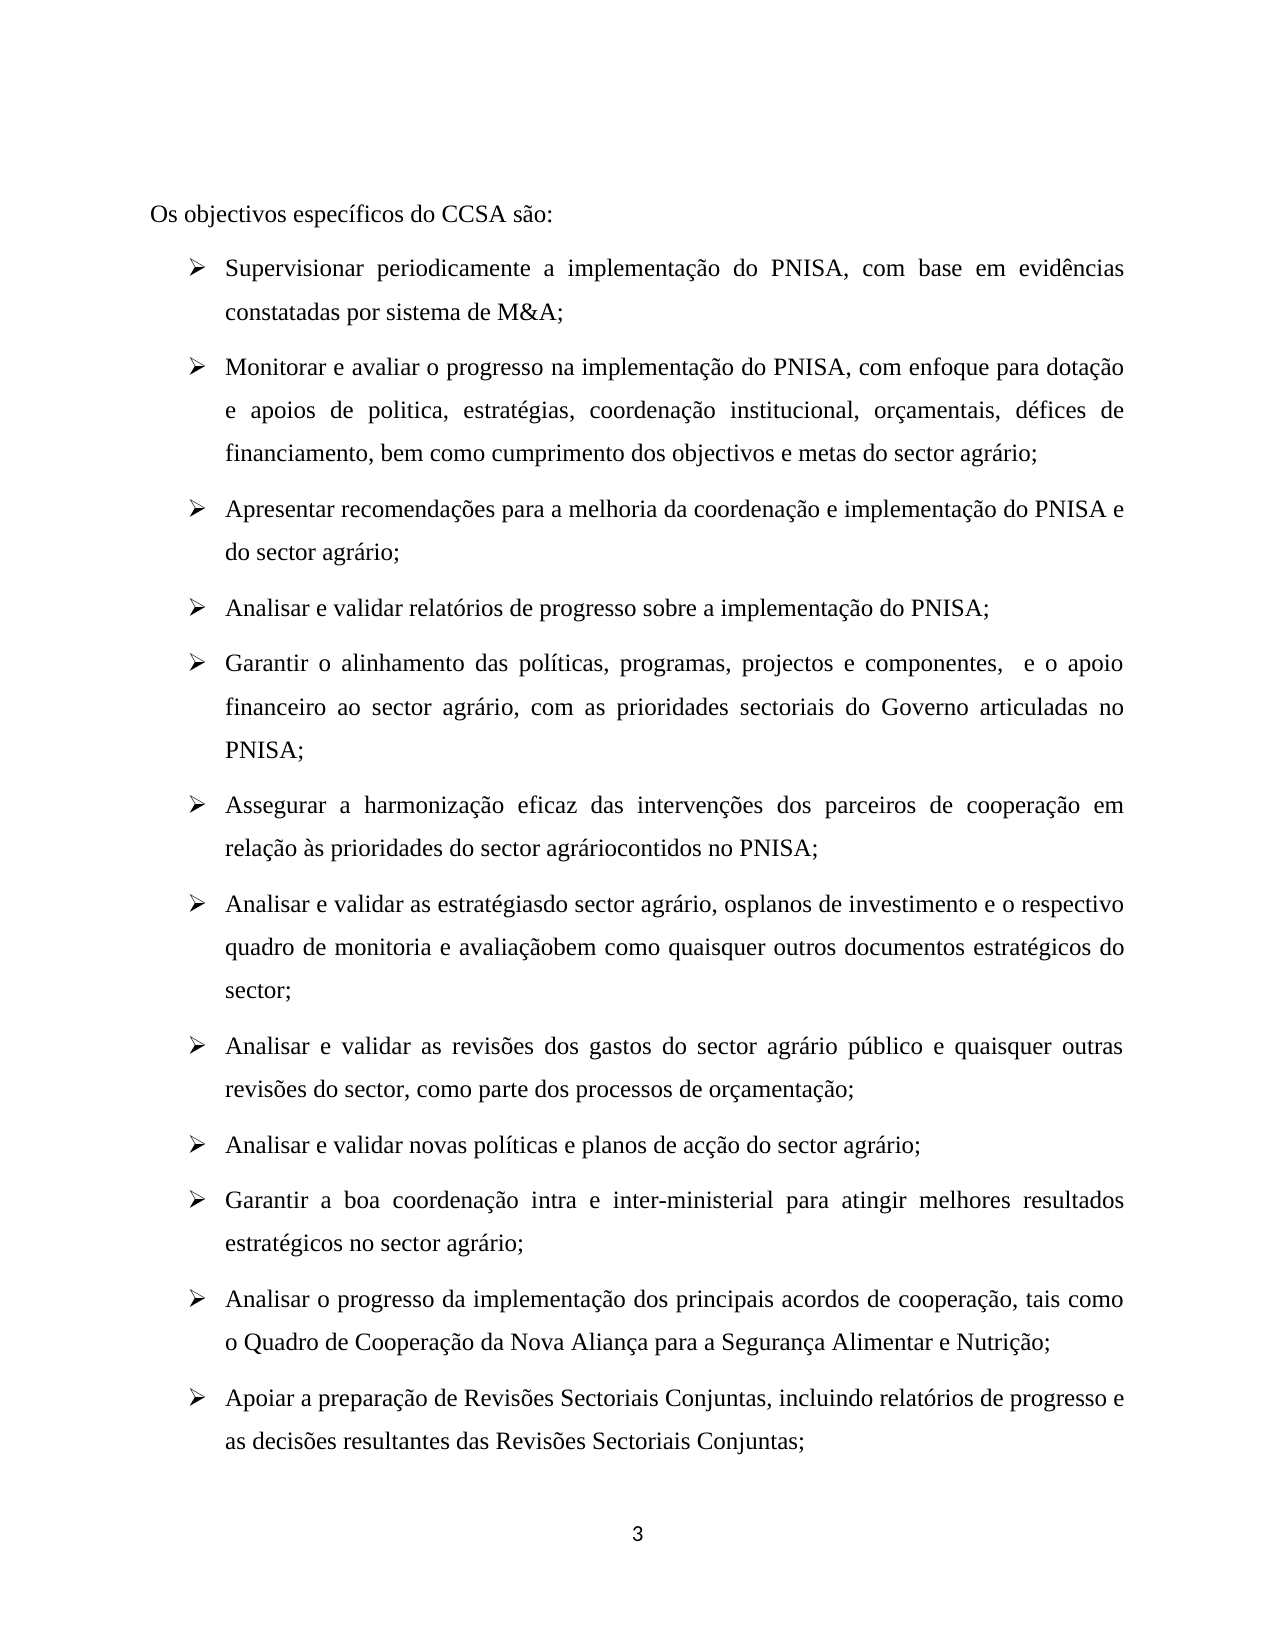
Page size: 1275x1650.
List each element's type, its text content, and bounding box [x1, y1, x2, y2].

list Garantir a boa coordenação intra e inter-ministerial para atingir melhores resultados estratégicos no sector agrário; [187, 1185, 1125, 1257]
list Monitorar e avaliar o progresso na implementação do PNISA, com enfoque para dotação e apoios de politica, estratégias, coordenação institucional, orçamentais, défices de financiamento, bem como cumprimento dos objectivos e metas do sector agrário; [187, 352, 1125, 467]
list Analisar e validar as revisões dos gastos do sector agrário público e quaisquer outras revisões do sector, como parte dos processos de orçamentação; [187, 1031, 1125, 1103]
text Os objectivos específicos do CCSA são: [150, 199, 1125, 228]
list Analisar o progresso da implementação dos principais acordos de cooperação, tais como o Quadro de Cooperação da Nova Aliança para a Segurança Alimentar e Nutrição; [187, 1284, 1125, 1356]
list Analisar e validar relatórios de progresso sobre a implementação do PNISA; [187, 593, 1125, 622]
list Garantir o alinhamento das políticas, programas, projectos e componentes, e o apoio financeiro ao sector agrário, com as prioridades sectoriais do Governo articuladas no PNISA; [187, 648, 1125, 763]
list Analisar e validar as estratégiasdo sector agrário, osplanos de investimento e o respectivo quadro de monitoria e avaliaçãobem como quaisquer outros documentos estratégicos do sector; [187, 889, 1125, 1004]
list Apoiar a preparação de Revisões Sectoriais Conjuntas, incluindo relatórios de progresso e as decisões resultantes das Revisões Sectoriais Conjuntas; [187, 1383, 1125, 1455]
list Assegurar a harmonização eficaz das intervenções dos parceiros de cooperação em relação às prioridades do sector agráriocontidos no PNISA; [187, 790, 1125, 862]
list Supervisionar periodicamente a implementação do PNISA, com base em evidências constatadas por sistema de M&A; [187, 253, 1125, 325]
list Apresentar recomendações para a melhoria da coordenação e implementação do PNISA e do sector agrário; [187, 494, 1125, 566]
list Analisar e validar novas políticas e planos de acção do sector agrário; [187, 1130, 1125, 1158]
